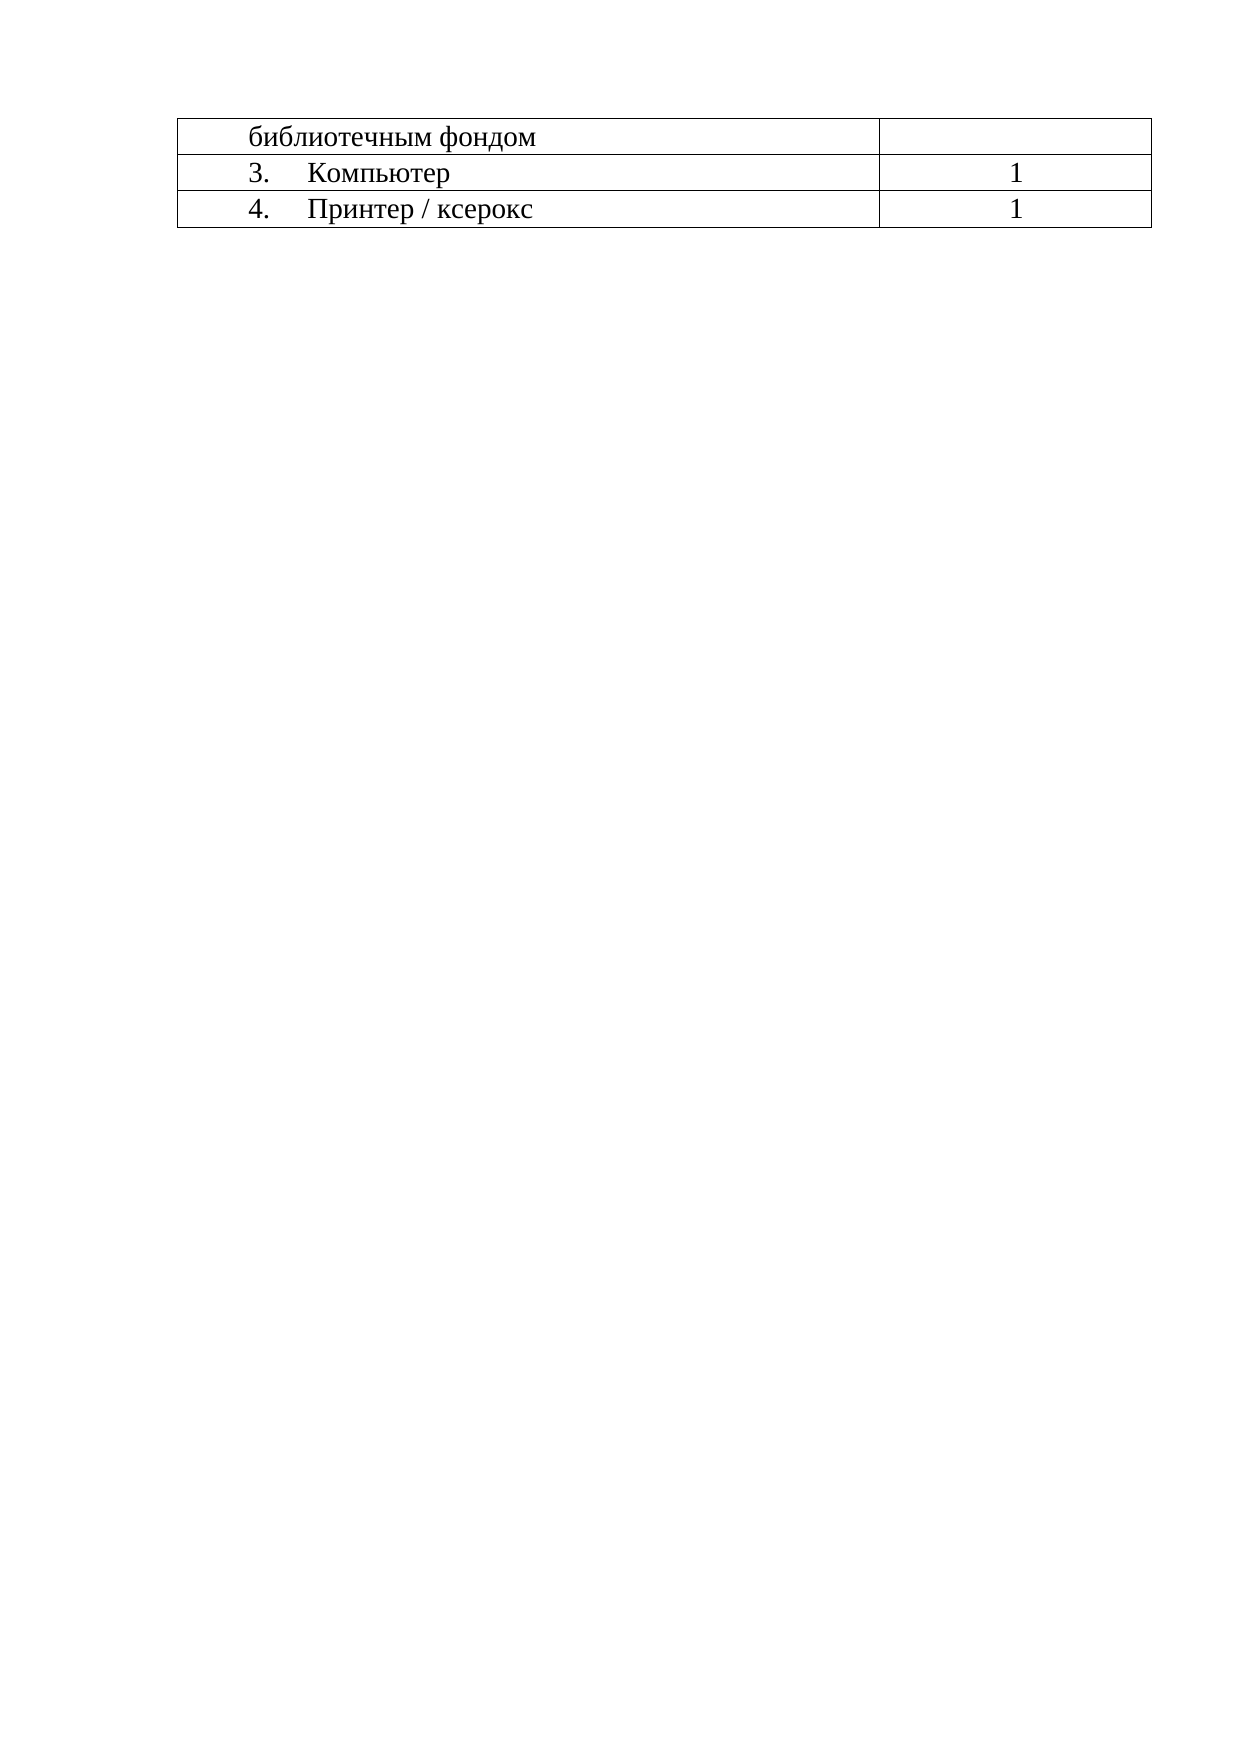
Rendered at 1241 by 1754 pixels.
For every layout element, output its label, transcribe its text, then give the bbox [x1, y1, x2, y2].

table_cell Принтер / ксерокс [178, 191, 879, 227]
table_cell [178, 119, 879, 154]
table_cell Компьютер [178, 155, 879, 190]
table_cell 1 [880, 155, 1151, 190]
table_cell 1 [880, 191, 1151, 227]
table_cell 4 [880, 119, 1151, 154]
